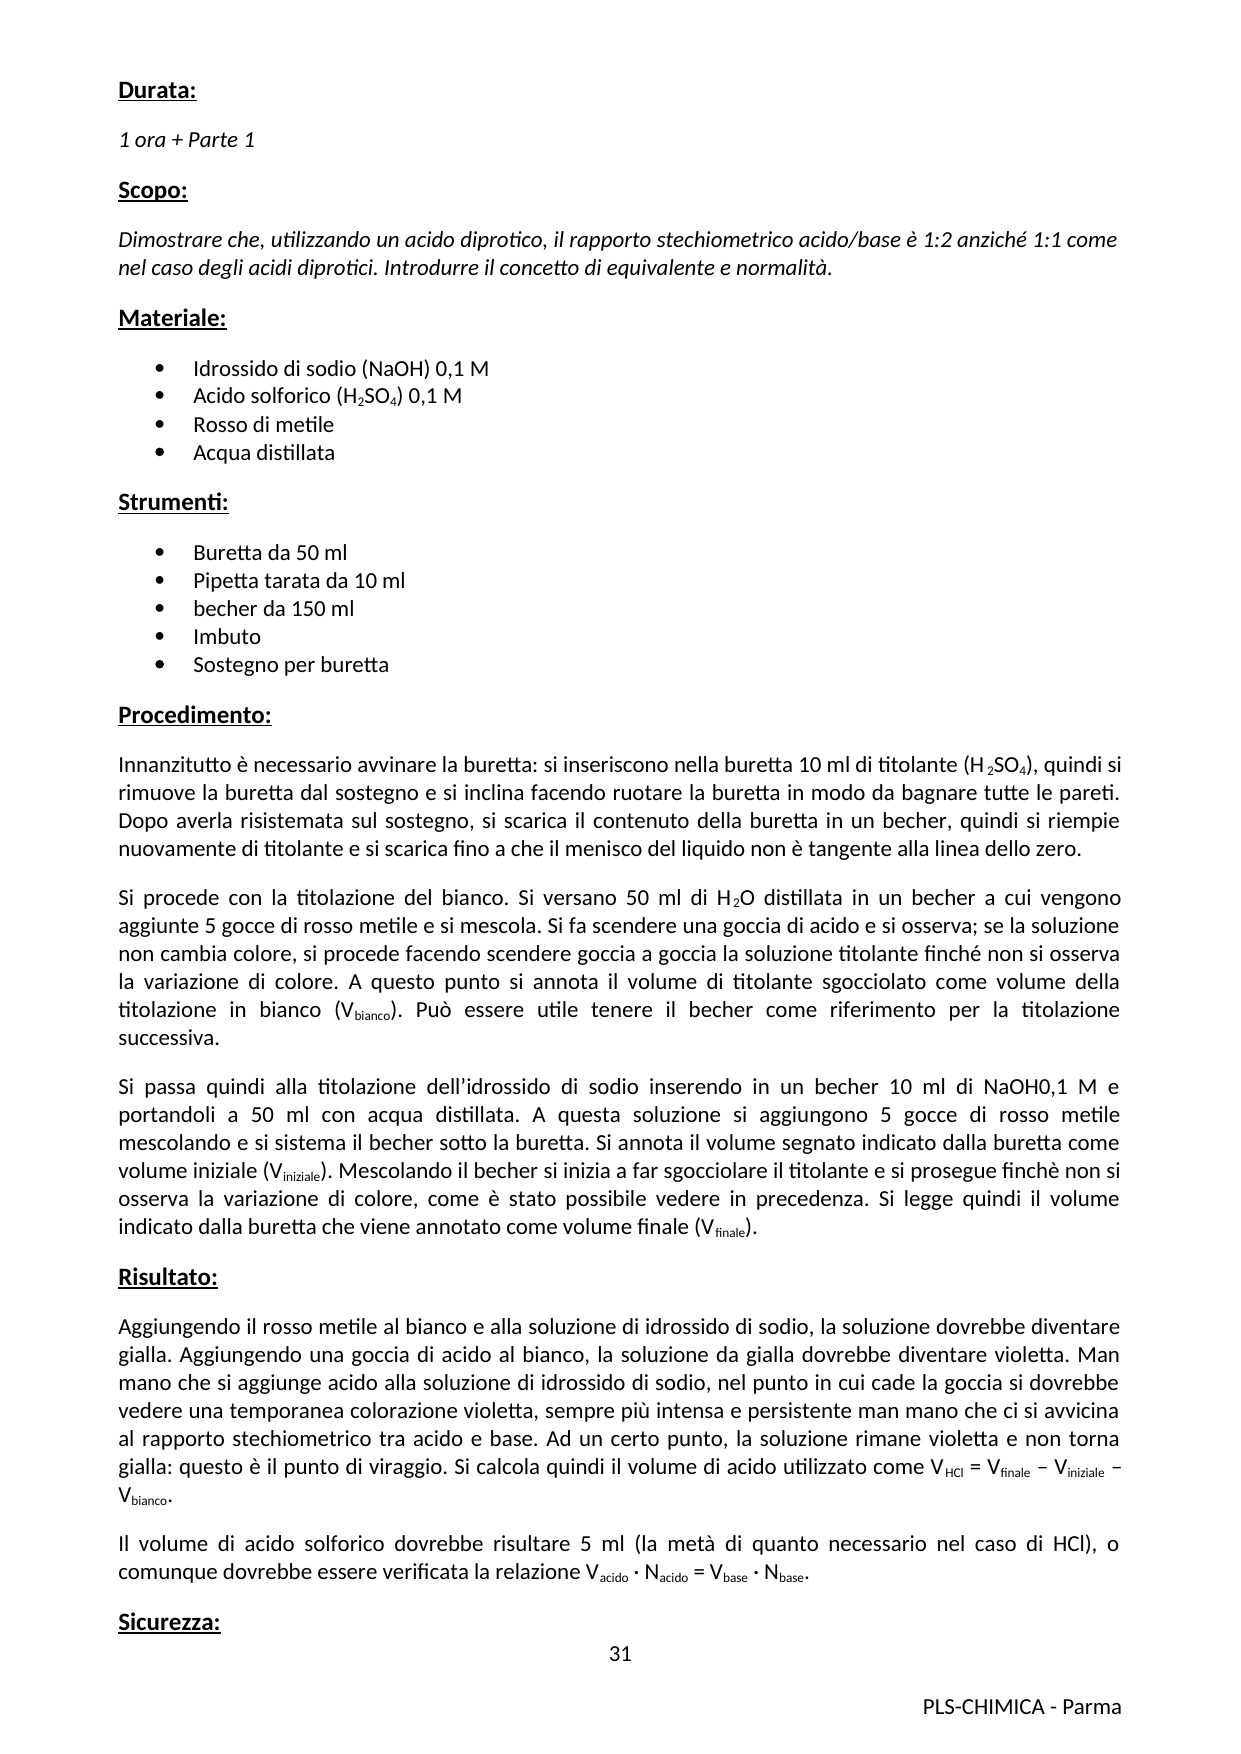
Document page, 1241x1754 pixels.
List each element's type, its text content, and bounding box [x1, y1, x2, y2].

list Acido solforico (H2SO4) 0,1 M [156, 382, 1122, 410]
list Idrossido di sodio (NaOH) 0,1 M [156, 354, 1122, 382]
text Scopo: [118, 174, 1122, 204]
text Dimostrare che, utilizzando un acido diprotico, il rapporto stechiometrico acido/base è 1:2 anziché 1:1 come nel caso degli acidi diprotici. Introdurre il concetto di equivalente e normalità. [118, 225, 1122, 281]
list Rosso di metile [156, 410, 1122, 438]
text Procedimento: [118, 699, 1122, 729]
text Materiale: [118, 302, 1122, 333]
list Sostegno per buretta [156, 650, 1122, 678]
text Strumenti: [118, 487, 1122, 517]
text Risultato: [118, 1261, 1122, 1292]
text Durata: [118, 74, 1122, 104]
list becher da 150 ml [156, 594, 1122, 622]
text Il volume di acido solforico dovrebbe risultare 5 ml (la metà di quanto necessario nel caso di HCl), o comunque dovrebbe essere verificata la relazione Vacido · Nacido = Vbase · Nbase. [118, 1529, 1122, 1585]
list Acqua distillata [156, 438, 1122, 466]
text Si passa quindi alla titolazione dell’idrossido di sodio inserendo in un becher 10 ml di NaOH0,1 M e portandoli a 50 ml con acqua distillata. A questa soluzione si aggiungono 5 gocce di rosso metile mescolando e si sistema il becher sotto la buretta. Si annota il volume segnato indicato dalla buretta come volume iniziale (Viniziale). Mescolando il becher si inizia a far sgocciolare il titolante e si prosegue finchè non si osserva la variazione di colore, come è stato possibile vedere in precedenza. Si legge quindi il volume indicato dalla buretta che viene annotato come volume finale (Vfinale). [118, 1072, 1122, 1240]
list Pipetta tarata da 10 ml [156, 566, 1122, 594]
text Innanzitutto è necessario avvinare la buretta: si inseriscono nella buretta 10 ml di titolante (H2SO4), quindi si rimuove la buretta dal sostegno e si inclina facendo ruotare la buretta in modo da bagnare tutte le pareti. Dopo averla risistemata sul sostegno, si scarica il contenuto della buretta in un becher, quindi si riempie nuovamente di titolante e si scarica fino a che il menisco del liquido non è tangente alla linea dello zero. [118, 750, 1122, 862]
list Buretta da 50 ml [156, 538, 1122, 566]
text Si procede con la titolazione del bianco. Si versano 50 ml di H2O distillata in un becher a cui vengono aggiunte 5 gocce di rosso metile e si mescola. Si fa scendere una goccia di acido e si osserva; se la soluzione non cambia colore, si procede facendo scendere goccia a goccia la soluzione titolante finché non si osserva la variazione di colore. A questo punto si annota il volume di titolante sgocciolato come volume della titolazione in bianco (Vbianco). Può essere utile tenere il becher come riferimento per la titolazione successiva. [118, 883, 1122, 1051]
text Sicurezza: [118, 1606, 1122, 1637]
list Imbuto [156, 622, 1122, 650]
text Aggiungendo il rosso metile al bianco e alla soluzione di idrossido di sodio, la soluzione dovrebbe diventare gialla. Aggiungendo una goccia di acido al bianco, la soluzione da gialla dovrebbe diventare violetta. Man mano che si aggiunge acido alla soluzione di idrossido di sodio, nel punto in cui cade la goccia si dovrebbe vedere una temporanea colorazione violetta, sempre più intensa e persistente man mano che ci si avvicina al rapporto stechiometrico tra acido e base. Ad un certo punto, la soluzione rimane violetta e non torna gialla: questo è il punto di viraggio. Si calcola quindi il volume di acido utilizzato come VHCl = Vfinale – Viniziale – Vbianco. [118, 1312, 1122, 1508]
text 1 ora + Parte 1 [118, 125, 1122, 153]
